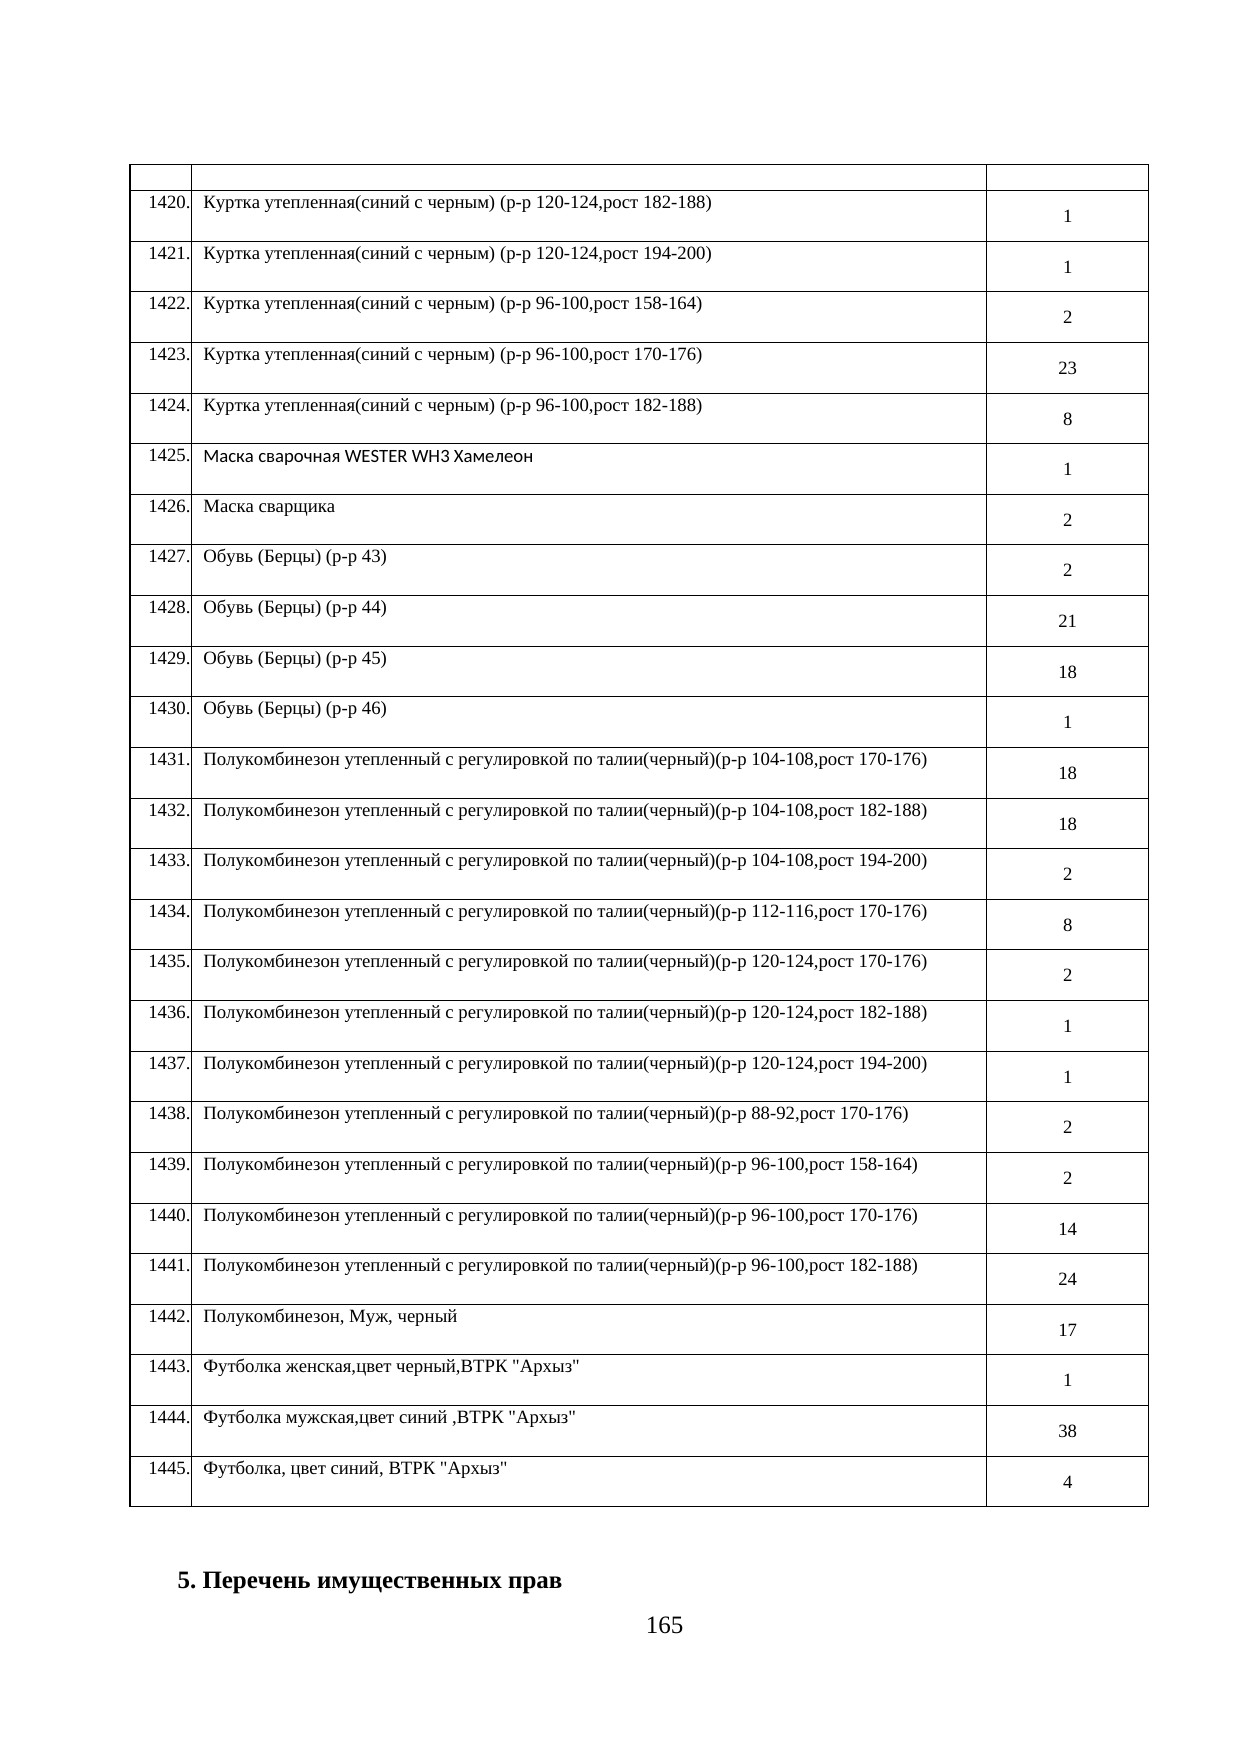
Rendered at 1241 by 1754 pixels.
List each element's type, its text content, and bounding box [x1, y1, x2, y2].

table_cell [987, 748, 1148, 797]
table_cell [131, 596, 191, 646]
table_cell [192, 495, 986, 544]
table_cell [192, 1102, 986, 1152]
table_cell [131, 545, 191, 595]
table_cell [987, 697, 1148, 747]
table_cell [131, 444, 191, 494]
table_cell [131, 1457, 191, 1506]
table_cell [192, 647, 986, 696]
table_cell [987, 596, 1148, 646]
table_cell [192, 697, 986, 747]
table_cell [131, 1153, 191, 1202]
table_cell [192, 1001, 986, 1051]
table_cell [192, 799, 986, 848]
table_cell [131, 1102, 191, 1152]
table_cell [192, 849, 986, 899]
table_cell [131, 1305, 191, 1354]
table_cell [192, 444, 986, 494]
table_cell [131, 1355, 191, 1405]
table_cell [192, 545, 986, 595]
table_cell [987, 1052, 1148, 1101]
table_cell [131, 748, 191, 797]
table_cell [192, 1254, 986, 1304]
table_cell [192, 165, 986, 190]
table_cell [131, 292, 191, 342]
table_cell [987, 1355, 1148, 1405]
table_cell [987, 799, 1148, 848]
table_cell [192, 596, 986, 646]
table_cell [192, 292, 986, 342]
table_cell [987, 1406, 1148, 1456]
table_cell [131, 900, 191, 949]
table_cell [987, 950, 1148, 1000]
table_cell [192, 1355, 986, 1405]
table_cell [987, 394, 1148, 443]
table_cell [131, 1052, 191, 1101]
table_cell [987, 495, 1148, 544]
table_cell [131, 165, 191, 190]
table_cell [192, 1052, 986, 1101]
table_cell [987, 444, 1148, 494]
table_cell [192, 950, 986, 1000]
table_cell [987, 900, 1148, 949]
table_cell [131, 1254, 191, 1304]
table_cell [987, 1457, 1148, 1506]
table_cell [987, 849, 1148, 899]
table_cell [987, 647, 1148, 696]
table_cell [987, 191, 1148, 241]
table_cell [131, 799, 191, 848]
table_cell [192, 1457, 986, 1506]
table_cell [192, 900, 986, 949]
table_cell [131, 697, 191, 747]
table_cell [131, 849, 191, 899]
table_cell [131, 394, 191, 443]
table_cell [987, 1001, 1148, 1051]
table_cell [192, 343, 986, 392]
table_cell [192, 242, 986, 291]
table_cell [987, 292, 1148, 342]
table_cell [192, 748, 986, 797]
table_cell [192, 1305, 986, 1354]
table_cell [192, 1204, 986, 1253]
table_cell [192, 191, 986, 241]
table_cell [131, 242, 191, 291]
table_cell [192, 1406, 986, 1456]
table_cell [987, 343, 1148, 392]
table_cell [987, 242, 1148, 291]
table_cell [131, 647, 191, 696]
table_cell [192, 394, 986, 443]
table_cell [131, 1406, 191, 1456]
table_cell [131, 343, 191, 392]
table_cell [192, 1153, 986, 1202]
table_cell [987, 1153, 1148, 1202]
text 5. Перечень имущественных прав [177, 1565, 1152, 1593]
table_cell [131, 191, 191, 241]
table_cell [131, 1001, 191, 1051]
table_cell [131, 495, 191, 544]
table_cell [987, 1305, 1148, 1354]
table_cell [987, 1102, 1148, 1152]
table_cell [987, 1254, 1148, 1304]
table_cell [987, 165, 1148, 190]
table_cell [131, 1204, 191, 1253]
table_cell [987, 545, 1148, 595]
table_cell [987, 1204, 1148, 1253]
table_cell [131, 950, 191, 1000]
